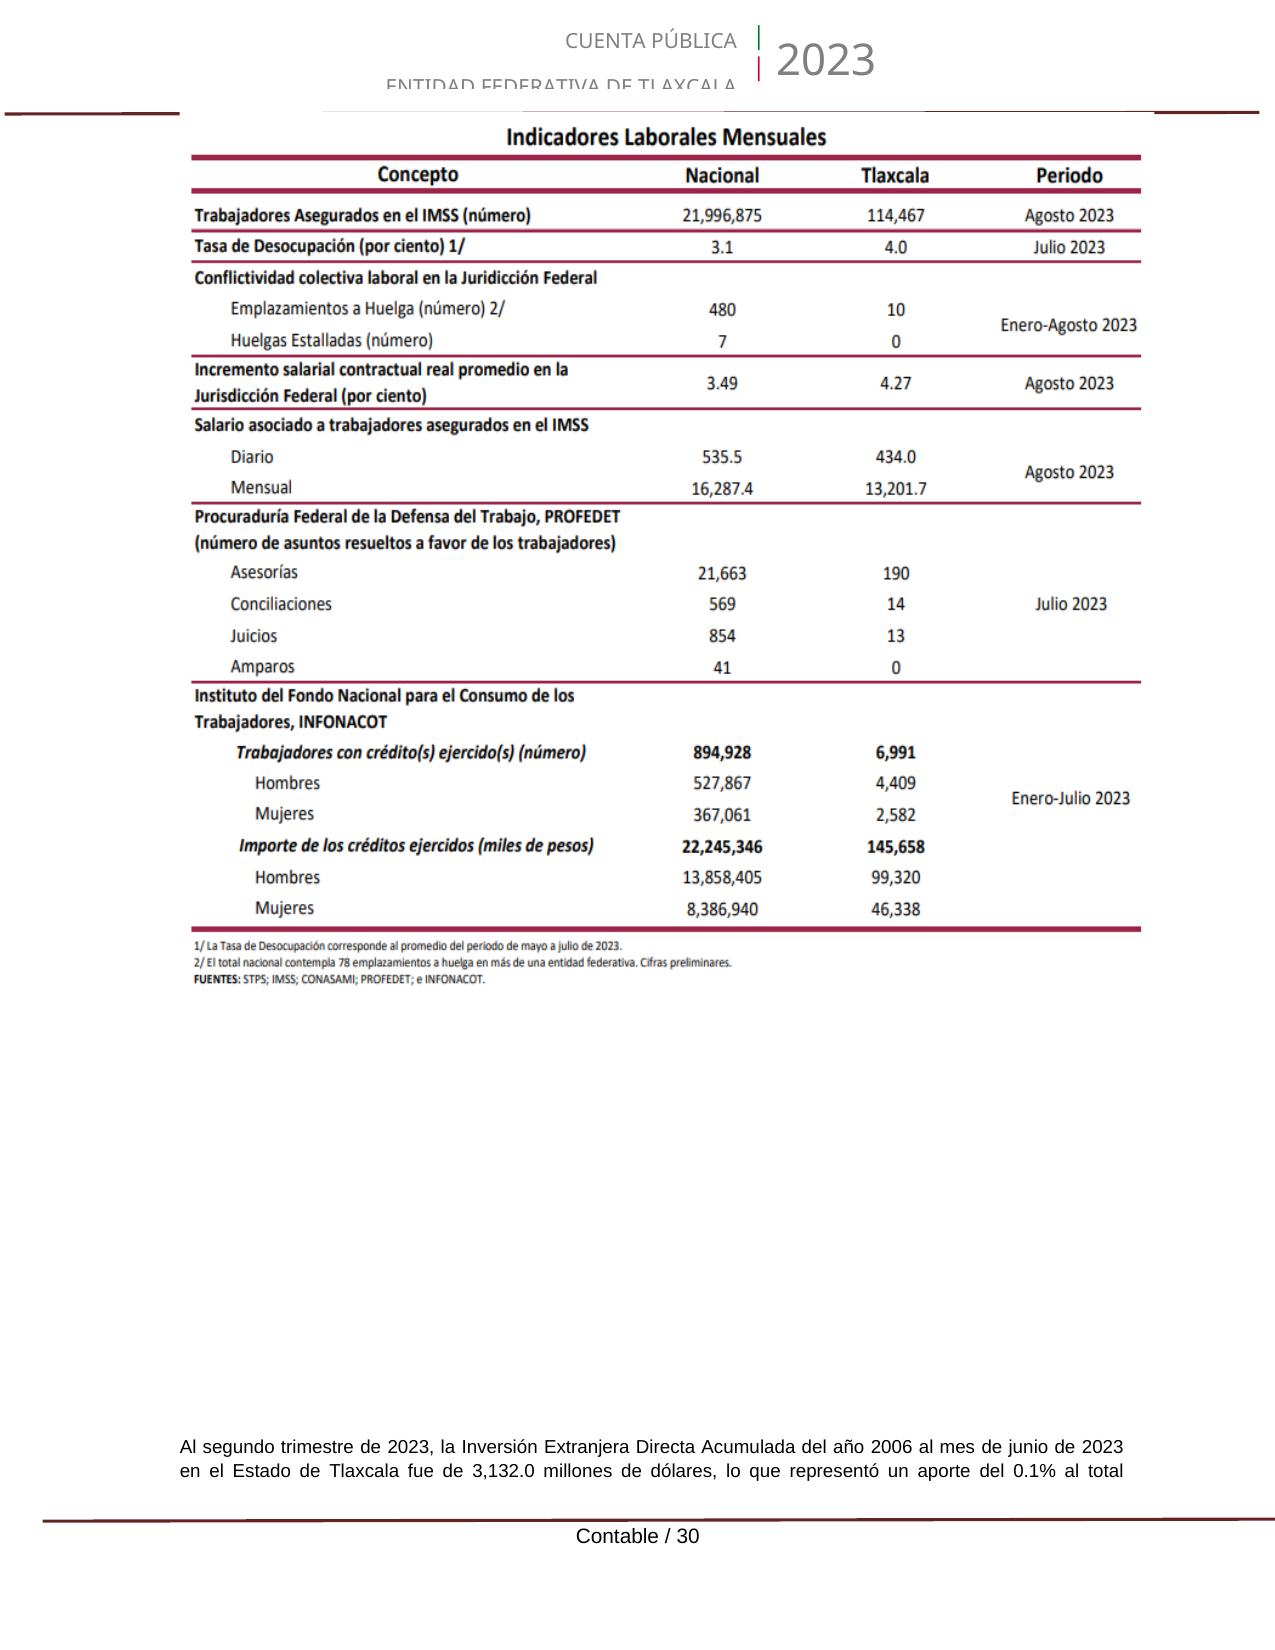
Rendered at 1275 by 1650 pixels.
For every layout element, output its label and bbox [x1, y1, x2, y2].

picture [179, 112, 1155, 1000]
text [179, 1435, 1125, 1482]
picture [751, 17, 772, 85]
